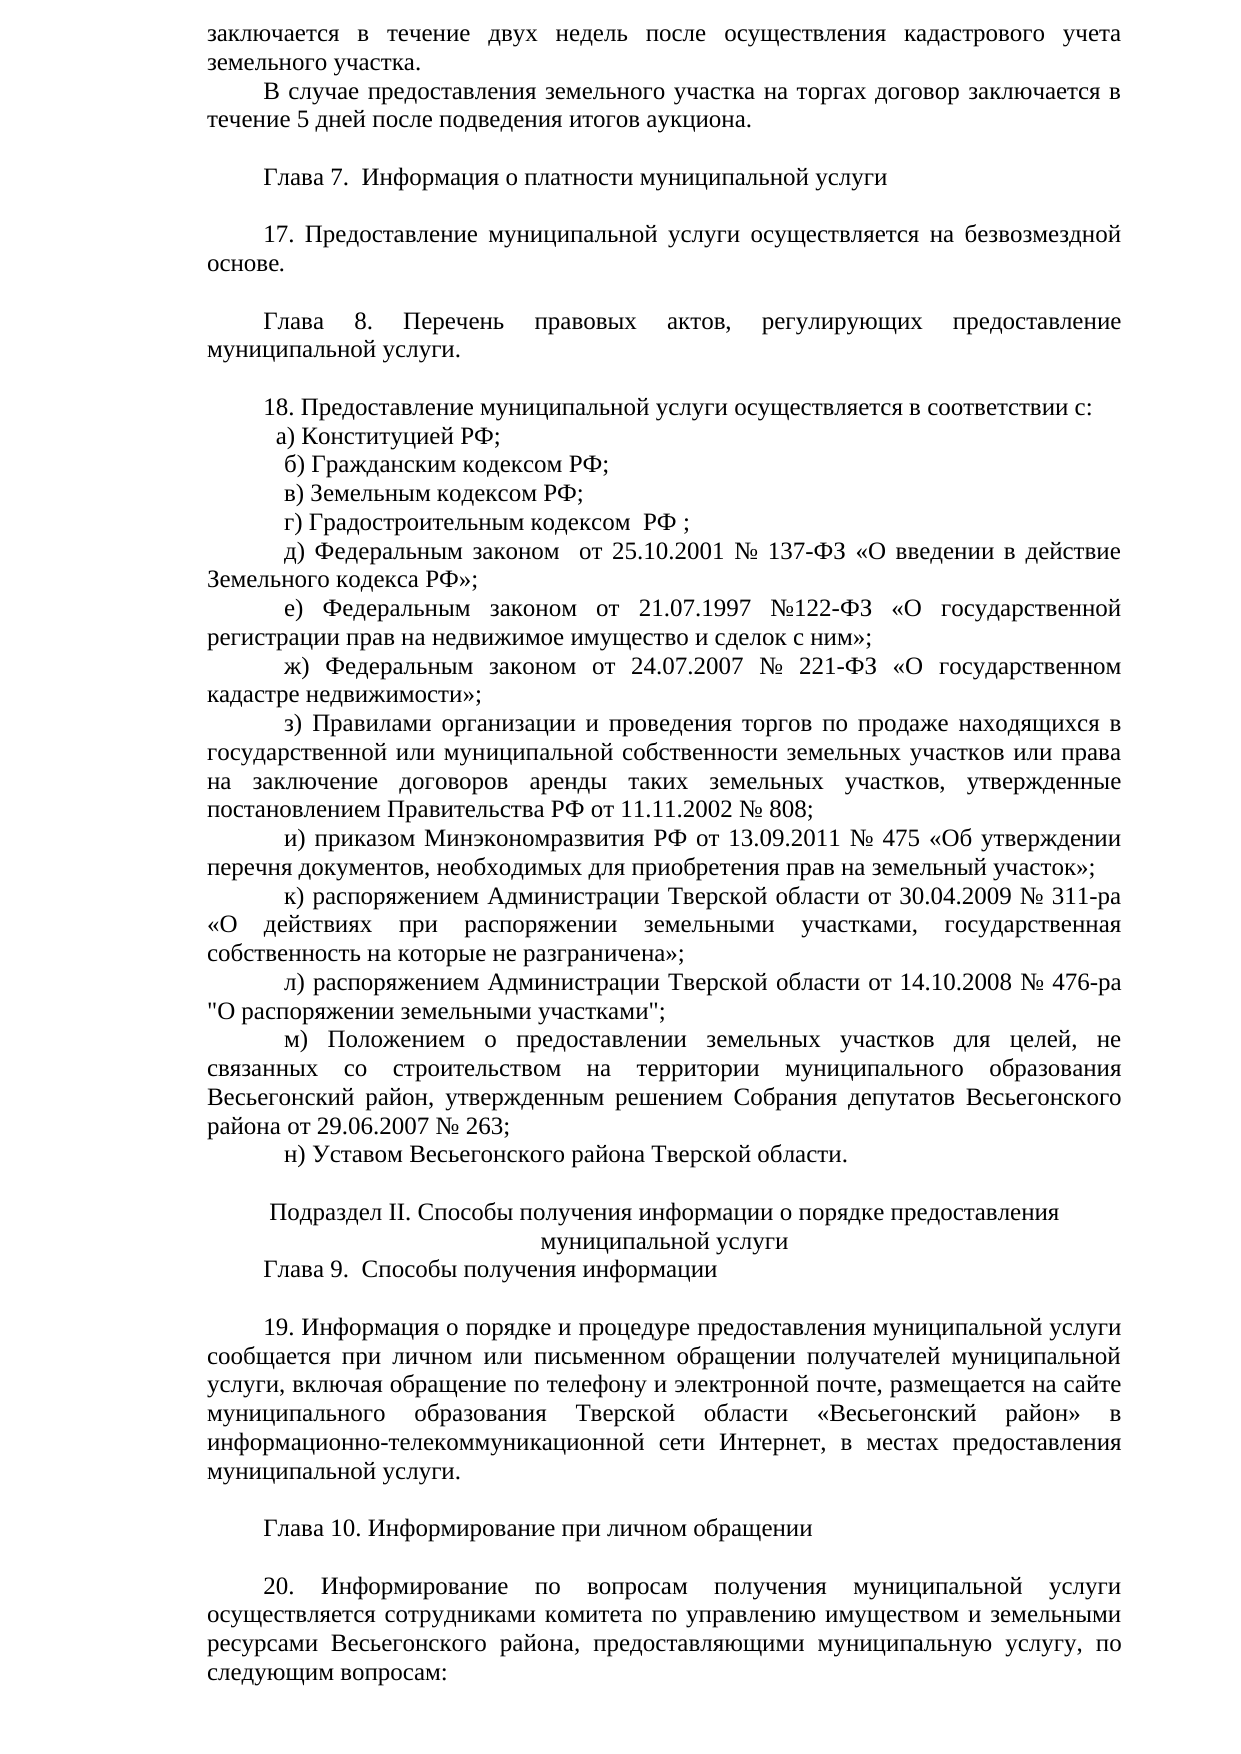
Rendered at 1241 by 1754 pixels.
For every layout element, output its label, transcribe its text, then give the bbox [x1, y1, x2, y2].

text 19. Информация о порядке и процедуре предоставления муниципальной услуги сообщается при личном или письменном обращении получателей муниципальной услуги, включая обращение по телефону и электронной почте, размещается на сайте муниципального образования Тверской области «Весьегонский район» в информационно-телекоммуникационной сети Интернет, в местах предоставления муниципальной услуги. [207, 1312, 1122, 1484]
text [207, 18, 1122, 76]
text л) распоряжением Администрации Тверской области от 14.10.2008 № 476-ра "О распоряжении земельными участками"; [207, 967, 1122, 1024]
text н) Уставом Весьегонского района Тверской области. [207, 1139, 1122, 1168]
text б) Гражданским кодексом РФ; [207, 449, 1122, 478]
text д) Федеральным законом от 25.10.2001 № 137-ФЗ «О введении в действие Земельного кодекса РФ»; [207, 536, 1122, 593]
text Глава 7. Информация о платности муниципальной услуги [207, 162, 1122, 191]
text 18. Предоставление муниципальной услуги осуществляется в соответствии с: [207, 392, 1122, 421]
text в) Земельным кодексом РФ; [207, 478, 1122, 507]
text Глава 10. Информирование при личном обращении [207, 1513, 1122, 1542]
text 17. Предоставление муниципальной услуги осуществляется на безвозмездной основе. [207, 219, 1122, 277]
text и) приказом Минэкономразвития РФ от 13.09.2011 № 475 «Об утверждении перечня документов, необходимых для приобретения прав на земельный участок»; [207, 823, 1122, 881]
text Глава 8. Перечень правовых актов, регулирующих предоставление муниципальной услуги. [207, 306, 1122, 363]
text Подраздел II. Способы получения информации о порядке предоставления [207, 1197, 1122, 1226]
text а) Конституцией РФ; [244, 421, 1122, 449]
text ж) Федеральным законом от 24.07.2007 № 221-ФЗ «О государственном кадастре недвижимости»; [207, 651, 1122, 708]
text 20. Информирование по вопросам получения муниципальной услуги осуществляется сотрудниками комитета по управлению имуществом и земельными ресурсами Весьегонского района, предоставляющими муниципальную услугу, по следующим вопросам: [207, 1571, 1122, 1686]
text В случае предоставления земельного участка на торгах договор заключается в течение 5 дней после подведения итогов аукциона. [207, 76, 1122, 133]
text г) Градостроительным кодексом РФ ; [207, 507, 1122, 536]
text Глава 9. Способы получения информации [207, 1254, 1122, 1283]
text з) Правилами организации и проведения торгов по продаже находящихся в государственной или муниципальной собственности земельных участков или права на заключение договоров аренды таких земельных участков, утвержденные постановлением Правительства РФ от 11.11.2002 № 808; [207, 708, 1122, 823]
text к) распоряжением Администрации Тверской области от 30.04.2009 № 311-ра «О действиях при распоряжении земельными участками, государственная собственность на которые не разграничена»; [207, 881, 1122, 967]
text м) Положением о предоставлении земельных участков для целей, не связанных со строительством на территории муниципального образования Весьегонский район, утвержденным решением Собрания депутатов Весьегонского района от 29.06.2007 № 263; [207, 1024, 1122, 1139]
text е) Федеральным законом от 21.07.1997 №122-ФЗ «О государственной регистрации прав на недвижимое имущество и сделок с ним»; [207, 593, 1122, 651]
text муниципальной услуги [207, 1226, 1122, 1254]
